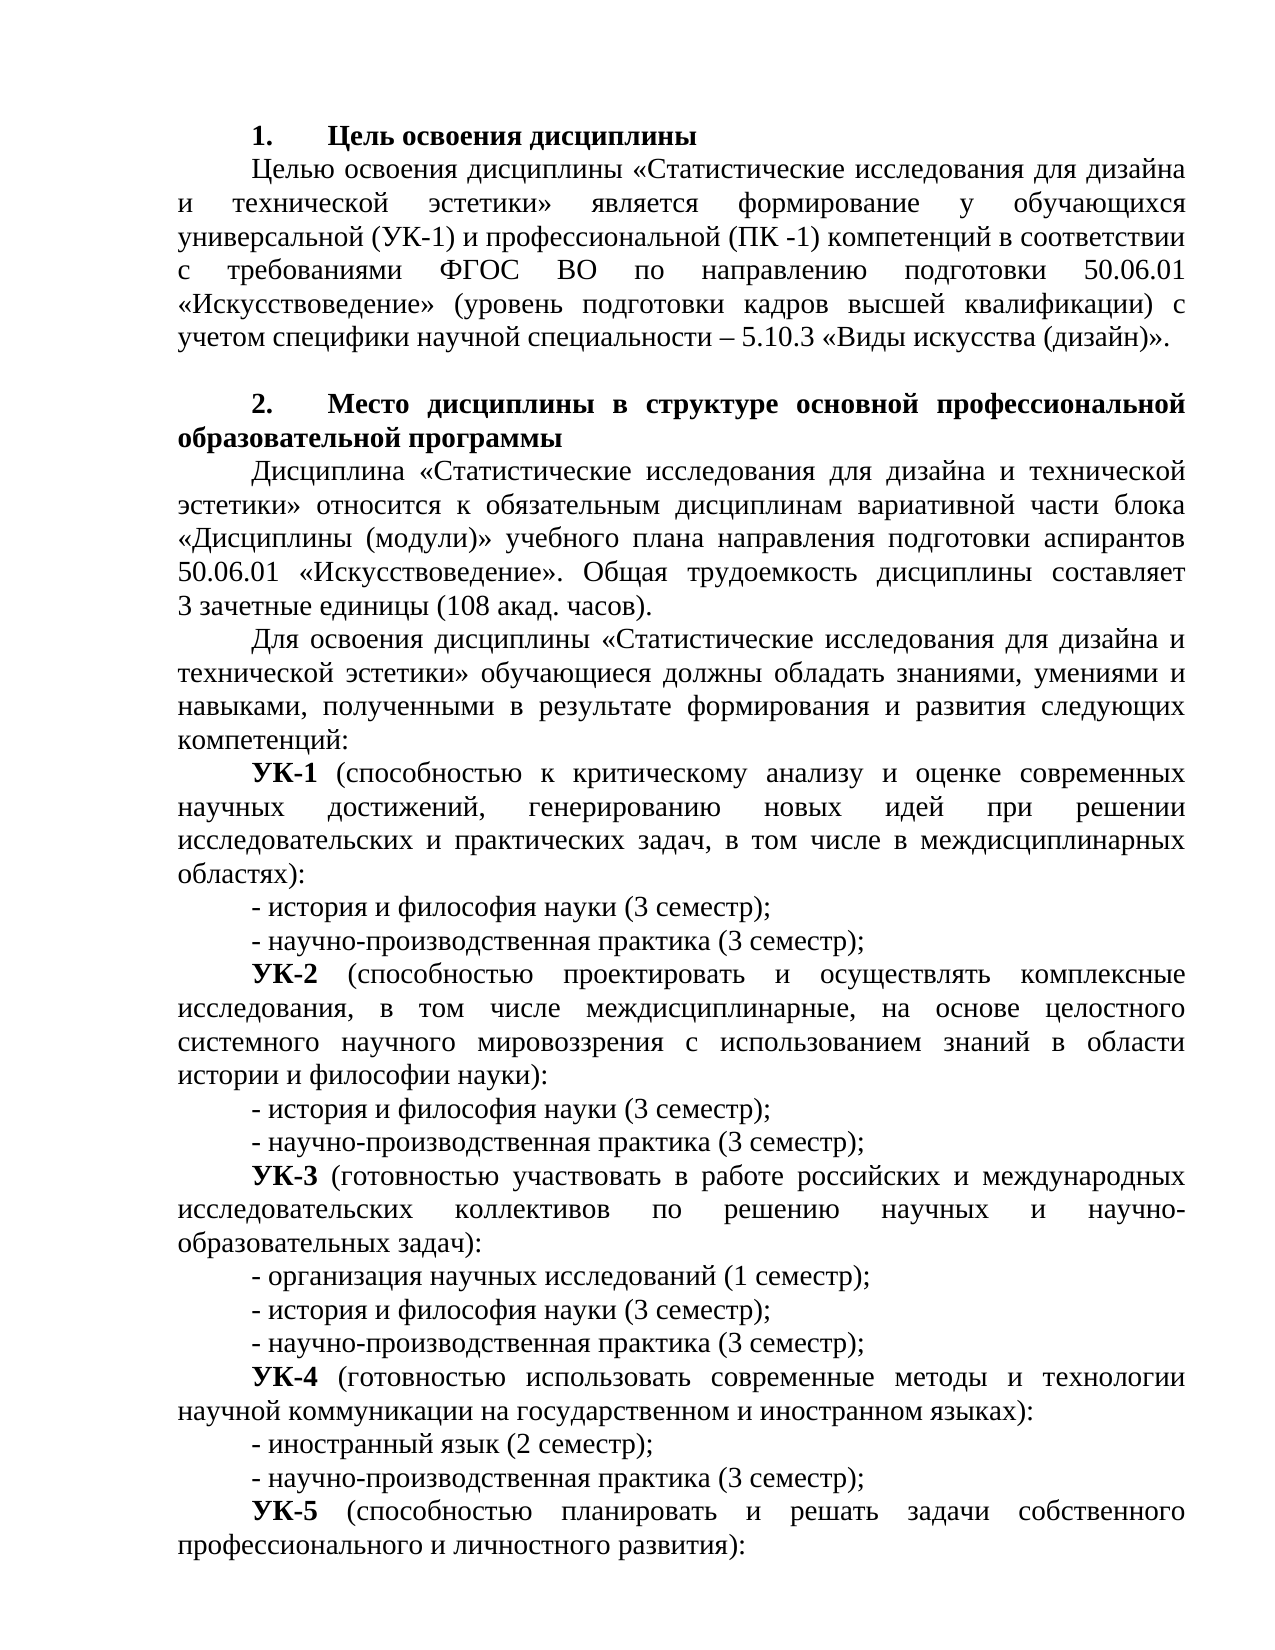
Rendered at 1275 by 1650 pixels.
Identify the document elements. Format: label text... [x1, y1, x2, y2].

text УК-4 (готовностью использовать современные методы и технологии научной коммуникации на государственном и иностранном языках): [177, 1359, 1186, 1426]
text - иностранный язык (2 семестр); [177, 1426, 1186, 1460]
text УК-3 (готовностью участвовать в работе российских и международных исследовательских коллективов по решению научных и научно-образовательных задач): [177, 1158, 1186, 1258]
text - история и философия науки (3 семестр); [177, 1091, 1186, 1124]
text - научно-производственная практика (3 семестр); [177, 1460, 1186, 1493]
text Целью освоения дисциплины «Статистические исследования для дизайна и технической эстетики» является формирование у обучающихся универсальной (УК-1) и профессиональной (ПК -1) компетенций в соответствии с требованиями ФГОС ВО по направлению подготовки 50.06.01 «Искусствоведение» (уровень подготовки кадров высшей квалификации) с учетом специфики научной специальности – 5.10.3 «Виды искусства (дизайн)». [177, 152, 1186, 353]
text УК-1 (способностью к критическому анализу и оценке современных научных достижений, генерированию новых идей при решении исследовательских и практических задач, в том числе в междисциплинарных областях): [177, 755, 1186, 889]
text - научно-производственная практика (3 семестр); [177, 923, 1186, 957]
list Место дисциплины в структуре основной профессиональной образовательной программы [177, 386, 1186, 453]
text Для освоения дисциплины «Статистические исследования для дизайна и технической эстетики» обучающиеся должны обладать знаниями, умениями и навыками, полученными в результате формирования и развития следующих компетенций: [177, 621, 1186, 755]
text - научно-производственная практика (3 семестр); [177, 1326, 1186, 1359]
text Дисциплина «Статистические исследования для дизайна и технической эстетики» относится к обязательным дисциплинам вариативной части блока «Дисциплины (модули)» учебного плана направления подготовки аспирантов 50.06.01 «Искусствоведение». Общая трудоемкость дисциплины составляет 3 зачетные единицы (108 акад. часов). [177, 453, 1186, 621]
text - организация научных исследований (1 семестр); [177, 1258, 1186, 1292]
text УК-2 (способностью проектировать и осуществлять комплексные исследования, в том числе междисциплинарные, на основе целостного системного научного мировоззрения с использованием знаний в области истории и философии науки): [177, 957, 1186, 1091]
text - научно-производственная практика (3 семестр); [177, 1124, 1186, 1158]
list Цель освоения дисциплины [251, 118, 1186, 152]
text - история и философия науки (3 семестр); [177, 1292, 1186, 1326]
text - история и философия науки (3 семестр); [177, 889, 1186, 923]
text УК-5 (способностью планировать и решать задачи собственного профессионального и личностного развития): [177, 1493, 1186, 1560]
